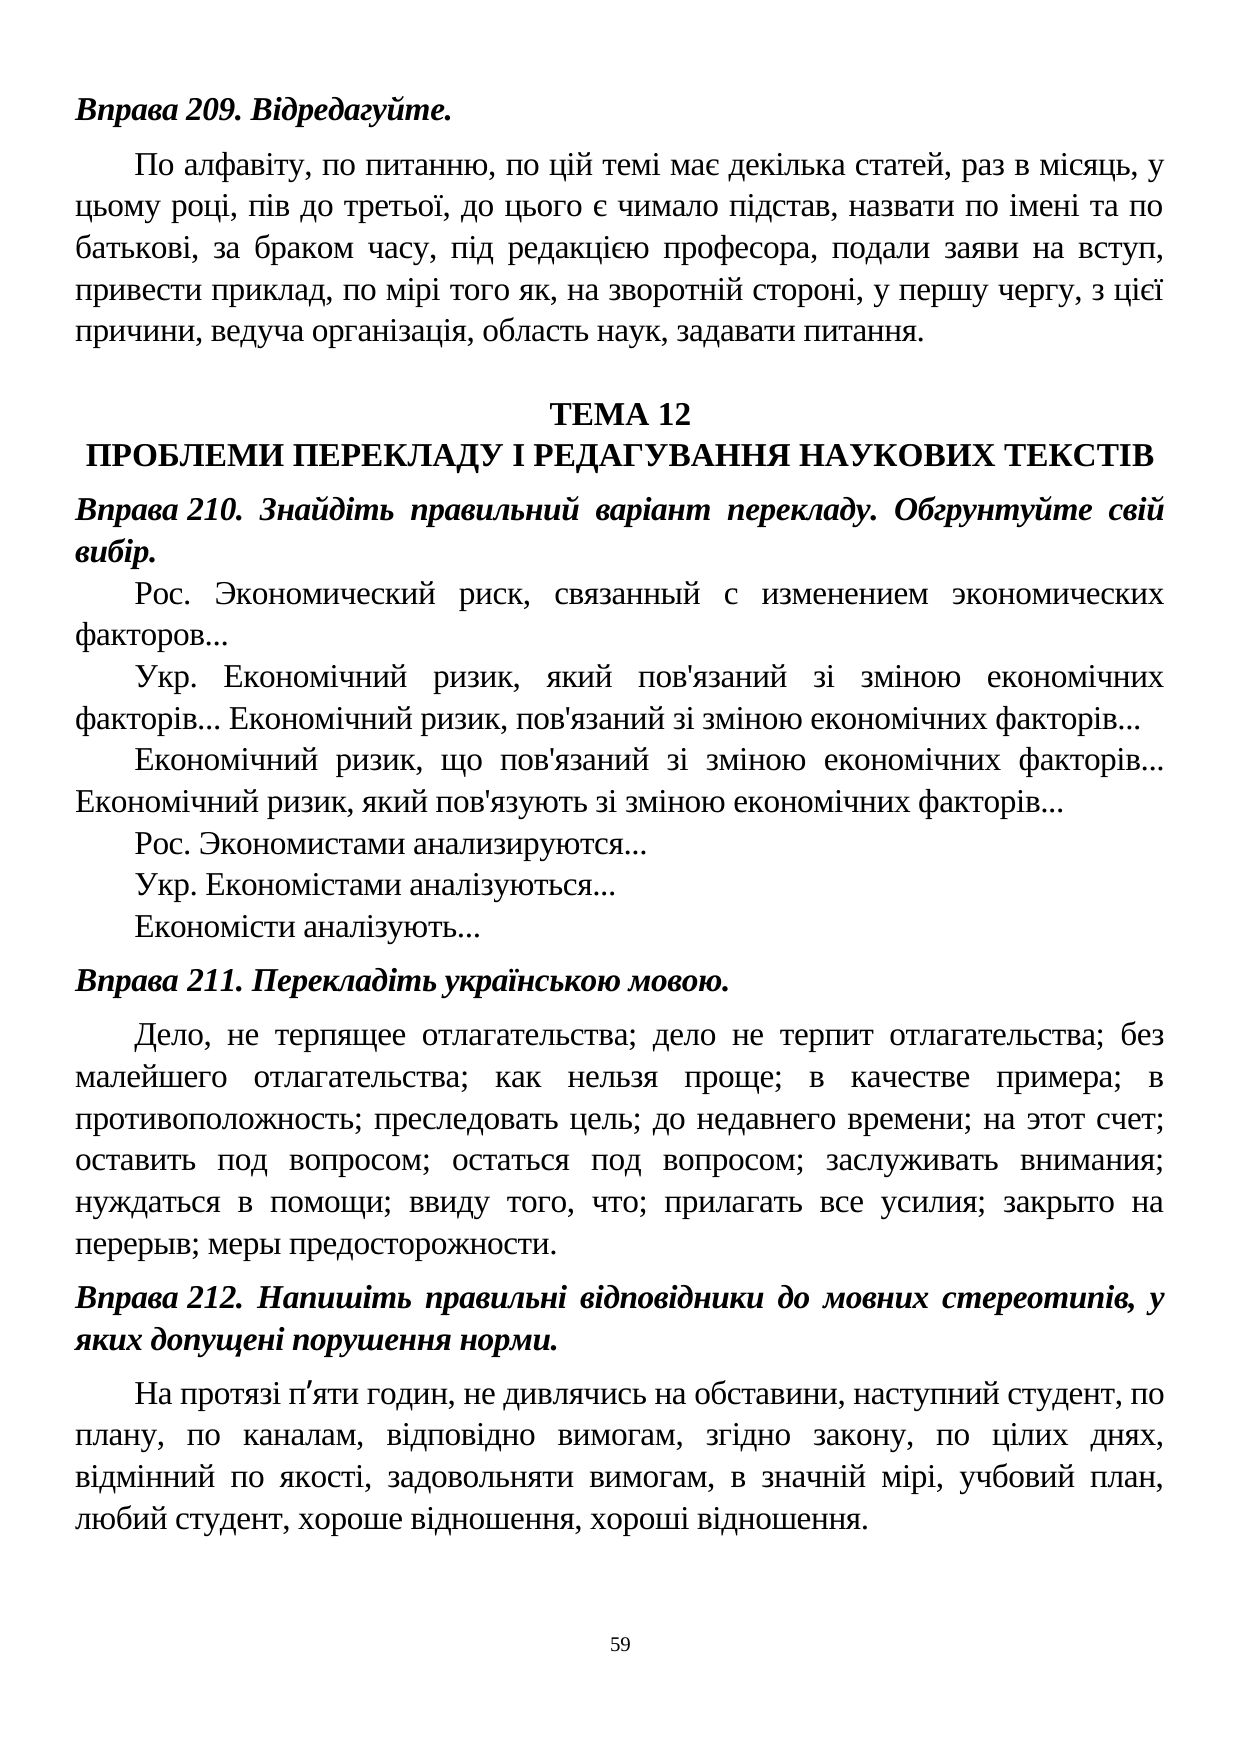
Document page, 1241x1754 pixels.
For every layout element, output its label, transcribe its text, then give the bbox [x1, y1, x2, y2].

text Економічний ризик, що пов'язаний зі зміною економічних факторів... Економічний ризик, який пов'язують зі зміною економічних факторів... [75, 737, 1165, 821]
text На протязі пʼяти годин, не дивлячись на обставини, наступний студент, по плану, по каналам, відповідно вимогам, згідно закону, по цілих днях, відмінний по якості, задовольняти вимогам, в значній мірі, учбовий план, любий студент, хороше відношення, хороші відношення. [75, 1371, 1165, 1537]
text Економісти аналізують... [75, 904, 1165, 946]
text Рос. Экономический риск, связанный с изменением экономических факторов... [75, 571, 1165, 654]
text Вправа 210. Знайдіть правильний варіант перекладу. Обгрунтуйте свій вибір. [75, 487, 1165, 571]
text Дело, не терпящее отлагательства; дело не терпит отлагательства; без малейшего отлагательства; как нельзя проще; в качестве примера; в противоположность; преследовать цель; до недавнего времени; на этот счет; оставить под вопросом; остаться под вопросом; заслуживать внимания; нуждаться в помощи; ввиду того, что; прилагать все усилия; закрыто на перерыв; меры предосторожности. [75, 1012, 1165, 1262]
text Укр. Економістами аналізуються... [75, 862, 1165, 904]
text По алфавіту, по питанню, по цій темі має декілька статей, раз в місяць, у цьому році, пів до третьої, до цього є чимало підстав, назвати по імені та по батькові, за браком часу, під редакцією професора, подали заяви на вступ, привести приклад, по мірі того як, на зворотній стороні, у першу чергу, з цієї причини, ведуча організація, область наук, задавати питання. [75, 142, 1165, 350]
text Вправа 209. Відредагуйте. [75, 87, 1165, 129]
text Рос. Экономистами анализируются... [75, 821, 1165, 862]
text Вправа 212. Напишіть правильні відповідники до мовних стереотипів, у яких допущені порушення норми. [75, 1275, 1165, 1358]
text Укр. Економічний ризик, який пов'язаний зі зміною економічних факторів... Економічний ризик, пов'язаний зі зміною економічних факторів... [75, 654, 1165, 737]
subtitle ТЕМА 12 ПРОБЛЕМИ ПЕРЕКЛАДУ І РЕДАГУВАННЯ НАУКОВИХ ТЕКСТІВ [75, 392, 1165, 475]
text Вправа 211. Перекладіть українською мовою. [75, 958, 1165, 1000]
